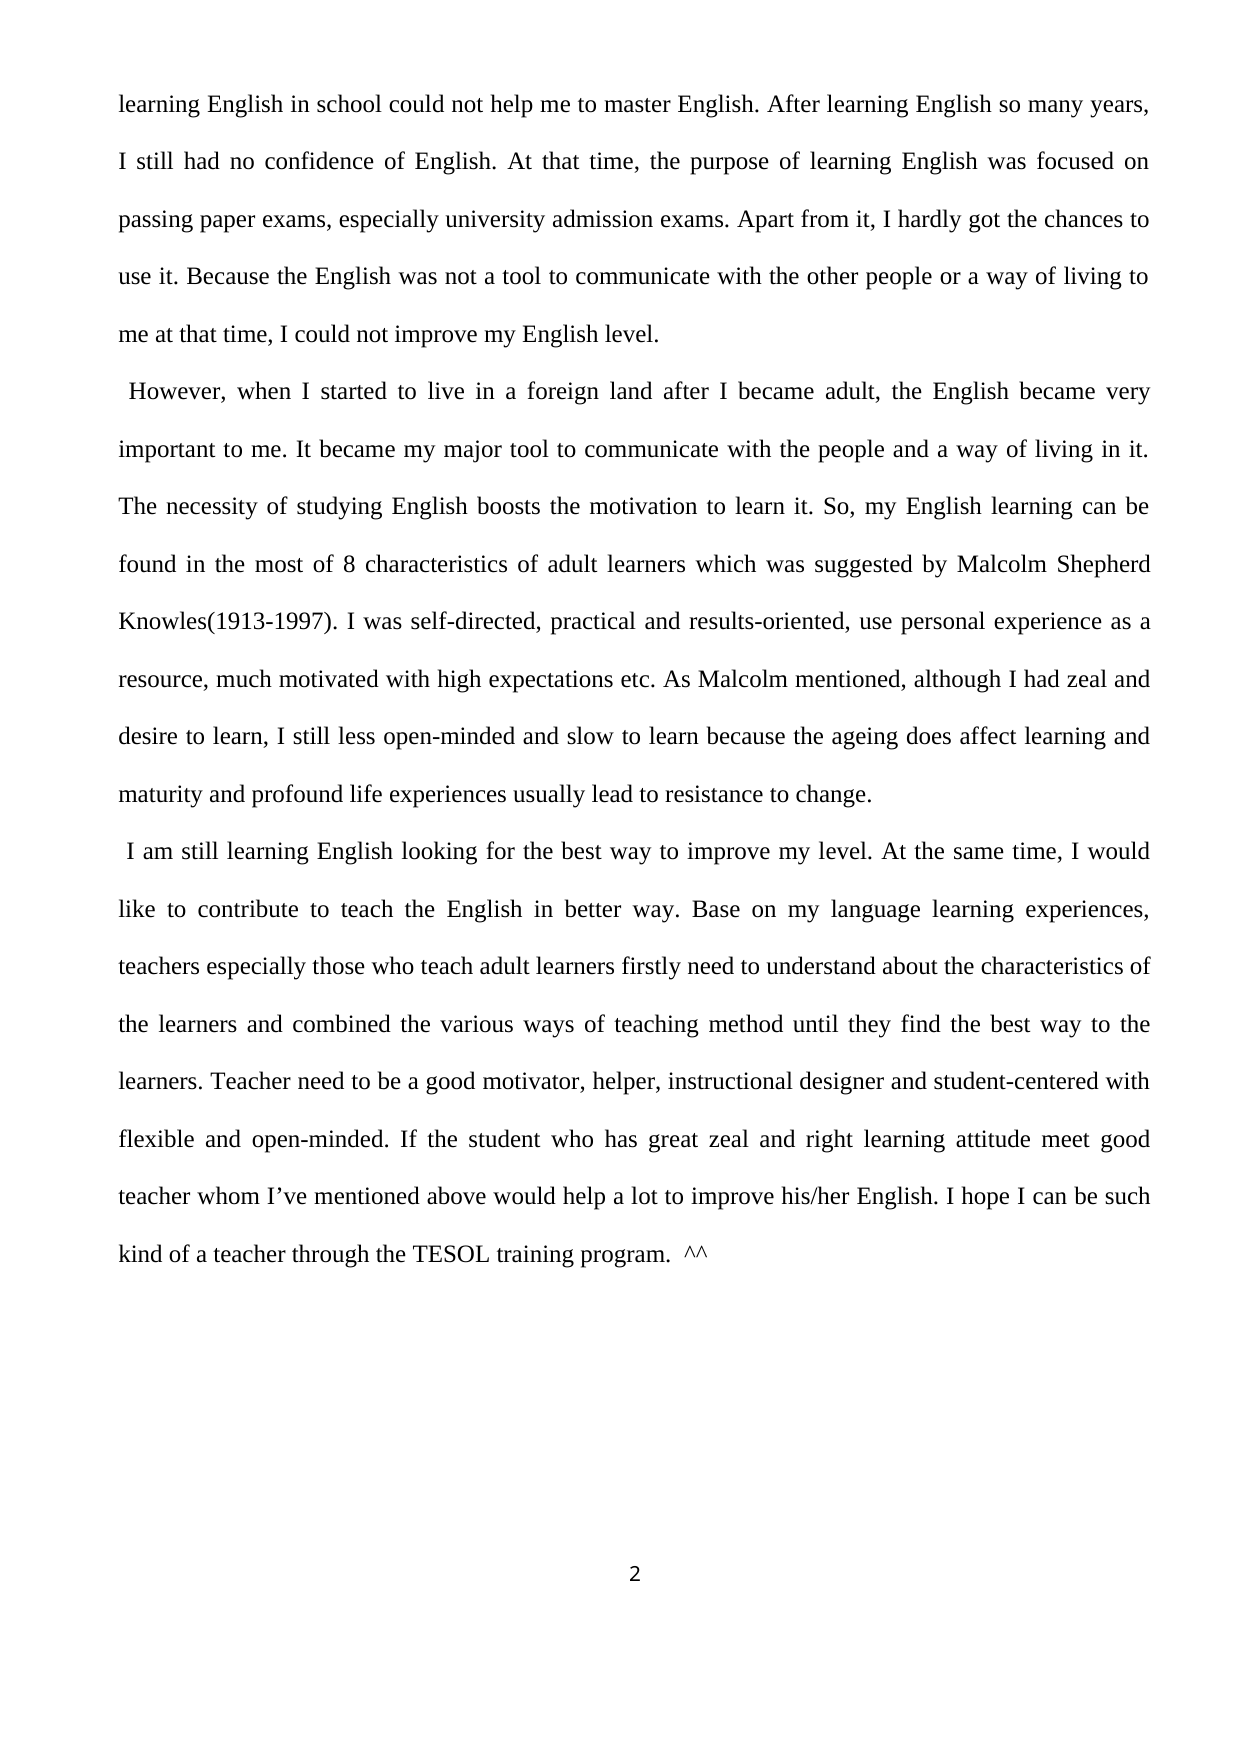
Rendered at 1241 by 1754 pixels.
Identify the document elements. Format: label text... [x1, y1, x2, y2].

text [118, 89, 1152, 347]
text However, when I started to live in a foreign land after I became adult, the English became very important to me. It became my major tool to communicate with the people and a way of living in it. The necessity of studying English boosts the motivation to learn it. So, my English learning can be found in the most of 8 characteristics of adult learners which was suggested by Malcolm Shepherd Knowles(1913-1997). I was self-directed, practical and results-oriented, use personal experience as a resource, much motivated with high expectations etc. As Malcolm mentioned, although I had zeal and desire to learn, I still less open-minded and slow to learn because the ageing does affect learning and maturity and profound life experiences usually lead to resistance to change. [118, 376, 1152, 807]
text I am still learning English looking for the best way to improve my level. At the same time, I would like to contribute to teach the English in better way. Base on my language learning experiences, teachers especially those who teach adult learners firstly need to understand about the characteristics of the learners and combined the various ways of teaching method until they find the best way to the learners. Teacher need to be a good motivator, helper, instructional designer and student-centered with flexible and open-minded. If the student who has great zeal and right learning attitude meet good teacher whom I’ve mentioned above would help a lot to improve his/her English. I hope I can be such kind of a teacher through the TESOL training program. ^^ [118, 836, 1152, 1267]
